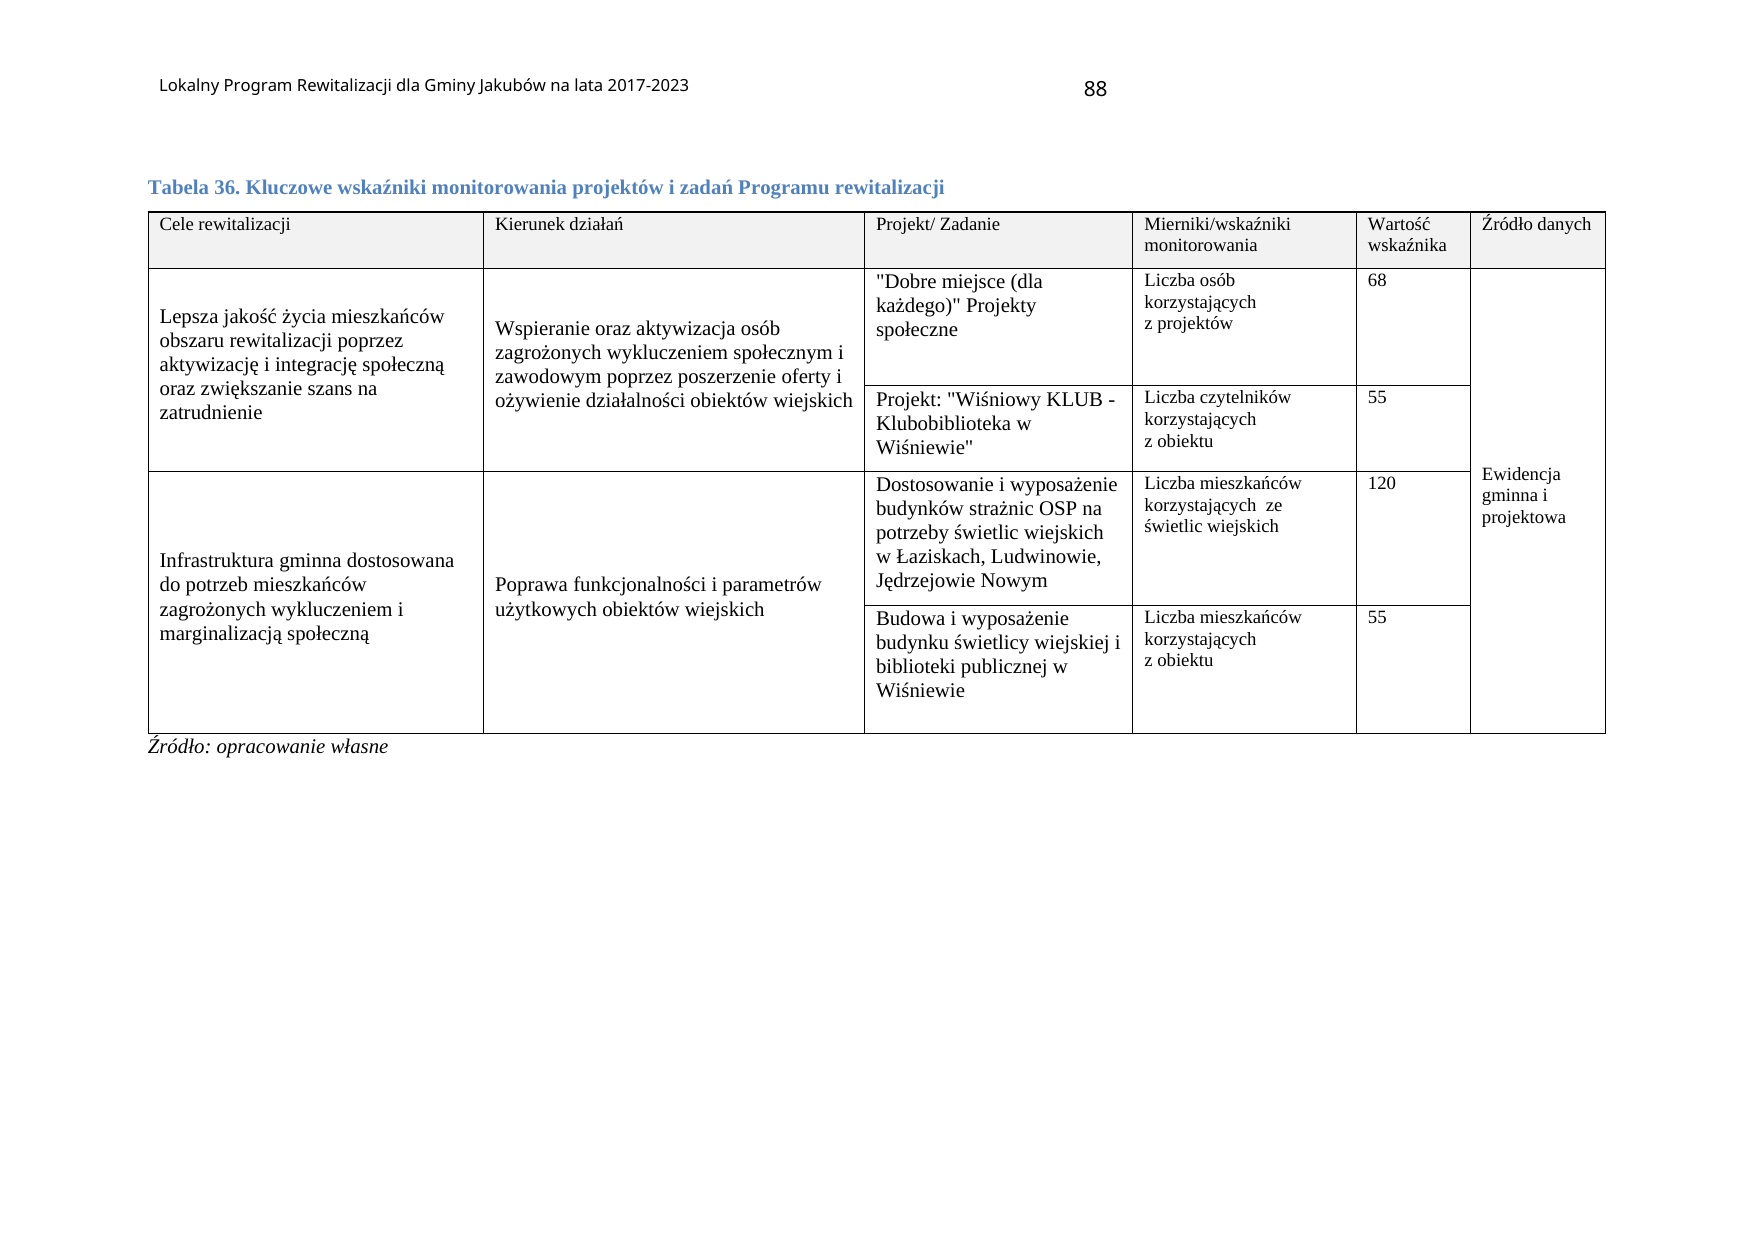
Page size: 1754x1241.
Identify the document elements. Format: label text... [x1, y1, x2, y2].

table_cell 120 [1357, 472, 1470, 605]
text Tabela 36. Kluczowe wskaźniki monitorowania projektów i zadań Programu rewitalizacji [148, 175, 1606, 199]
table_cell Ewidencja gminna i projektowa [1471, 269, 1605, 733]
table_cell Dostosowanie i wyposażenie budynków strażnic OSP na potrzeby świetlic wiejskich w Łaziskach, Ludwinowie, Jędrzejowie Nowym [865, 472, 1132, 605]
table_cell Wspieranie oraz aktywizacja osób zagrożonych wykluczeniem społecznym i zawodowym poprzez poszerzenie oferty i ożywienie działalności obiektów wiejskich [484, 269, 864, 471]
table_header Kierunek działań [484, 213, 864, 268]
table_cell 55 [1357, 606, 1470, 733]
table_cell Poprawa funkcjonalności i parametrów użytkowych obiektów wiejskich [484, 472, 864, 733]
table_cell Budowa i wyposażenie budynku świetlicy wiejskiej i biblioteki publicznej w Wiśniewie [865, 606, 1132, 733]
table_cell Liczba mieszkańców korzystających ze świetlic wiejskich [1133, 472, 1356, 605]
table_cell Liczba osób korzystających z projektów [1133, 269, 1356, 385]
table_cell Projekt: "Wiśniowy KLUB - Klubobiblioteka w Wiśniewie" [865, 386, 1132, 471]
table_header Cele rewitalizacji [149, 213, 483, 268]
table_cell 68 [1357, 269, 1470, 385]
table_cell Liczba mieszkańców korzystających z obiektu [1133, 606, 1356, 733]
table_header Wartość wskaźnika [1357, 213, 1470, 268]
table_cell Lepsza jakość życia mieszkańców obszaru rewitalizacji poprzez aktywizację i integrację społeczną oraz zwiększanie szans na zatrudnienie [149, 269, 483, 471]
table_cell 55 [1357, 386, 1470, 471]
table_cell "Dobre miejsce (dla każdego)" Projekty społeczne [865, 269, 1132, 385]
table_header Mierniki/wskaźniki monitorowania [1133, 213, 1356, 268]
table_header Źródło danych [1471, 213, 1605, 268]
table_cell Liczba czytelników korzystających z obiektu [1133, 386, 1356, 471]
table_header Projekt/ Zadanie [865, 213, 1132, 268]
table_cell Infrastruktura gminna dostosowana do potrzeb mieszkańców zagrożonych wykluczeniem i marginalizacją społeczną [149, 472, 483, 733]
text Źródło: opracowanie własne [148, 734, 1606, 758]
